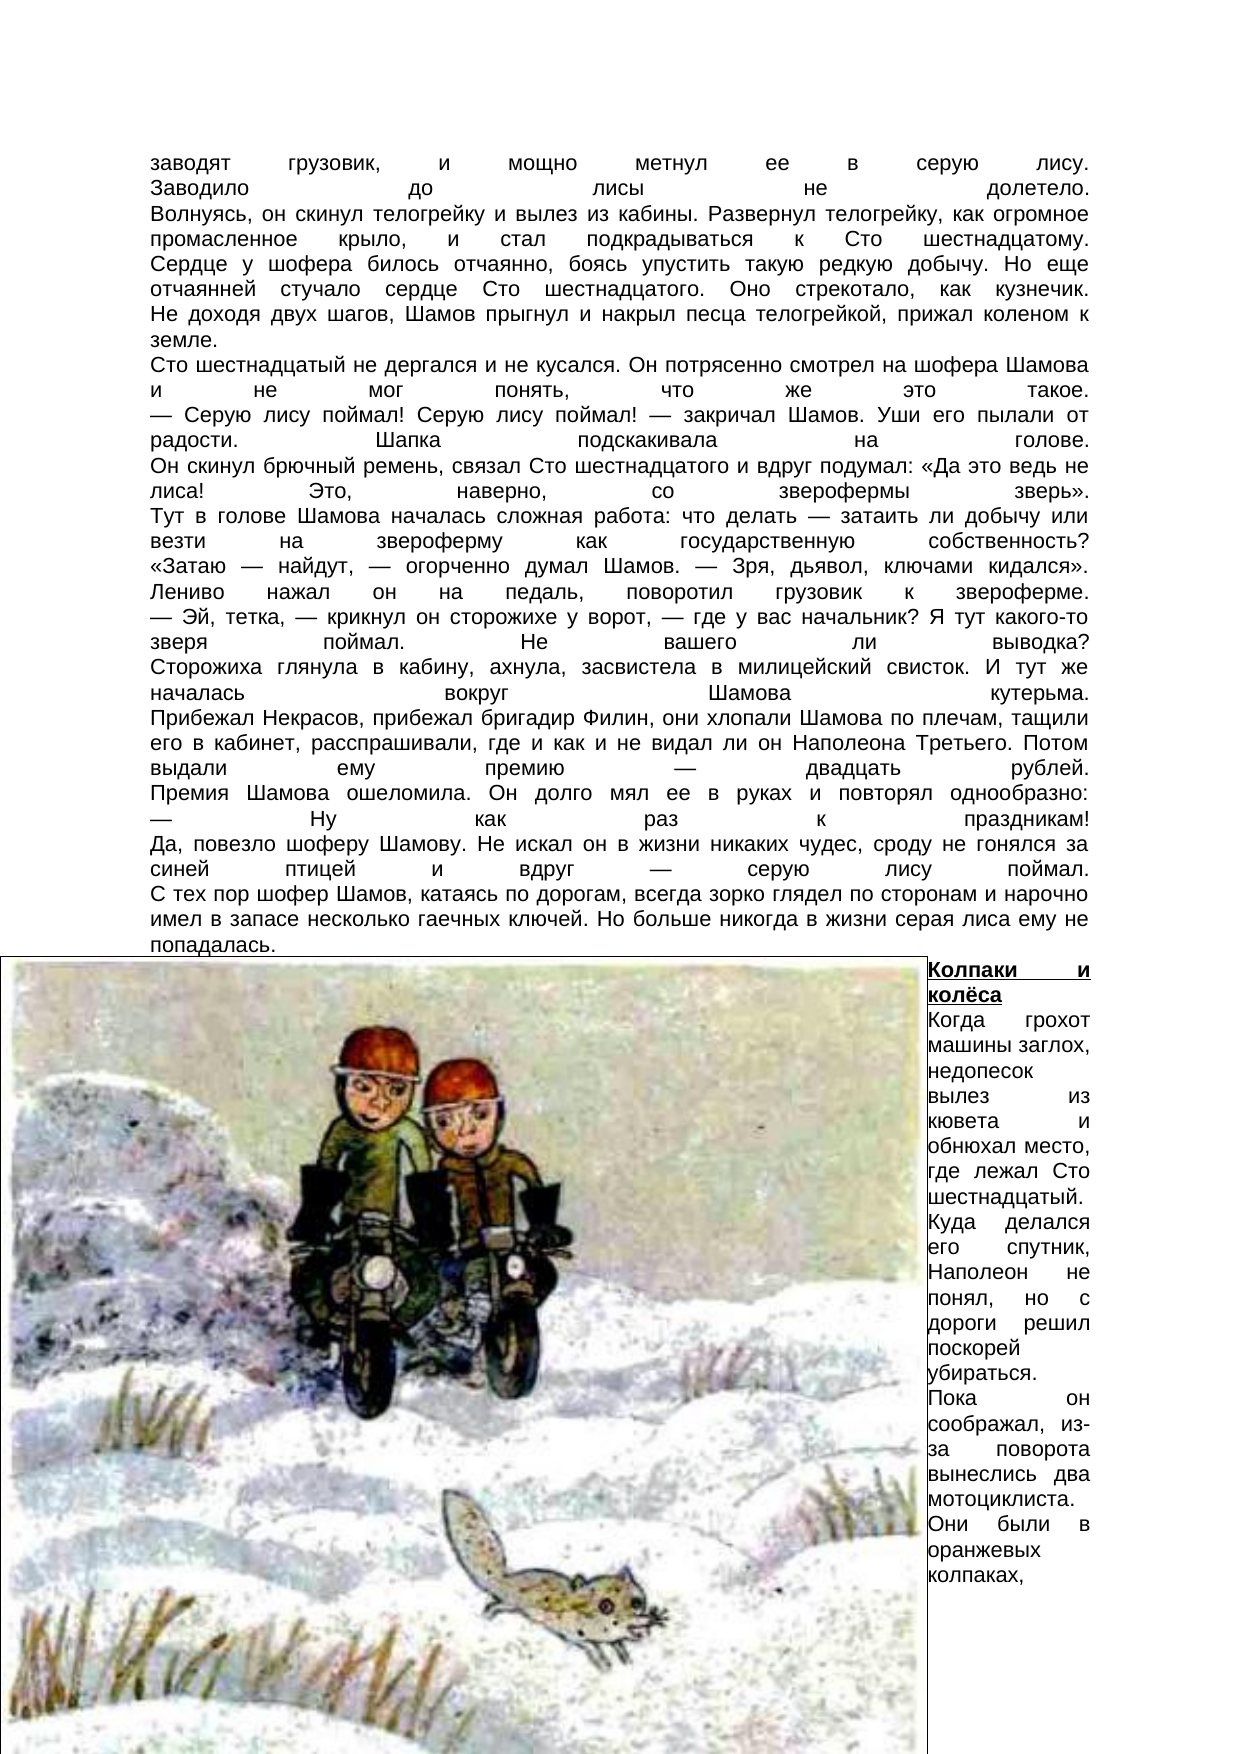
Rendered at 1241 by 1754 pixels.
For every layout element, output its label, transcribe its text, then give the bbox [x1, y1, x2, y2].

picture [1, 957, 927, 1754]
text Колпаки и колёса [928, 957, 1090, 979]
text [150, 150, 1090, 957]
text Колпаки и колёса [928, 980, 1090, 1007]
